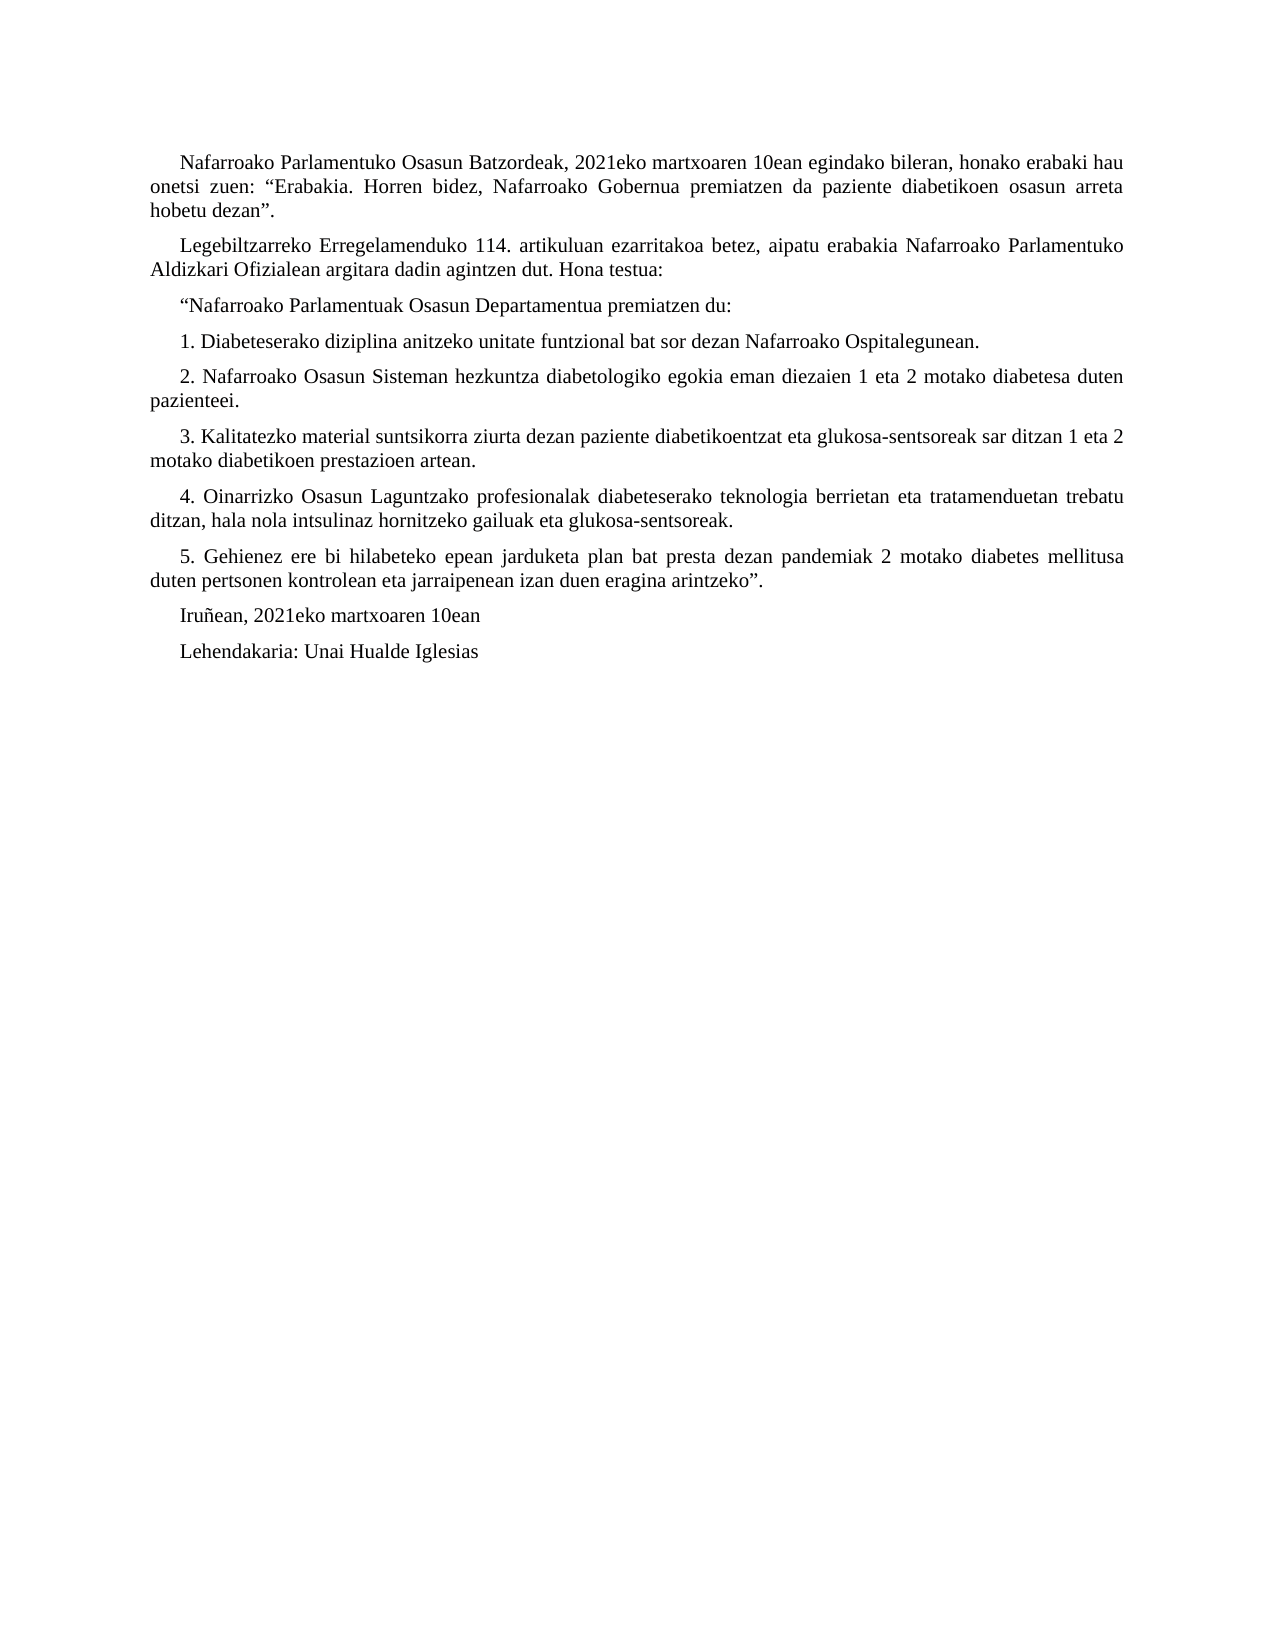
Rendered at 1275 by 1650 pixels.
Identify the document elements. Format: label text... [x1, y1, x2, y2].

text 2. Nafarroako Osasun Sisteman hezkuntza diabetologiko egokia eman diezaien 1 eta 2 motako diabetesa duten pazienteei. [150, 365, 1125, 413]
text 1. Diabeteserako diziplina anitzeko unitate funtzional bat sor dezan Nafarroako Ospitalegunean. [150, 329, 1125, 353]
text 5. Gehienez ere bi hilabeteko epean jarduketa plan bat presta dezan pandemiak 2 motako diabetes mellitusa duten pertsonen kontrolean eta jarraipenean izan duen eragina arintzeko”. [150, 544, 1125, 592]
text Lehendakaria: Unai Hualde Iglesias [150, 639, 1125, 663]
text 4. Oinarrizko Osasun Laguntzako profesionalak diabeteserako teknologia berrietan eta tratamenduetan trebatu ditzan, hala nola intsulinaz hornitzeko gailuak eta glukosa-sentsoreak. [150, 484, 1125, 532]
text 3. Kalitatezko material suntsikorra ziurta dezan paziente diabetikoentzat eta glukosa-sentsoreak sar ditzan 1 eta 2 motako diabetikoen prestazioen artean. [150, 424, 1125, 472]
text Iruñean, 2021eko martxoaren 10ean [150, 603, 1125, 627]
text Nafarroako Parlamentuko Osasun Batzordeak, 2021eko martxoaren 10ean egindako bileran, honako erabaki hau onetsi zuen: “Erabakia. Horren bidez, Nafarroako Gobernua premiatzen da paziente diabetikoen osasun arreta hobetu dezan”. [150, 150, 1125, 222]
text “Nafarroako Parlamentuak Osasun Departamentua premiatzen du: [150, 293, 1125, 317]
text Legebiltzarreko Erregelamenduko 114. artikuluan ezarritakoa betez, aipatu erabakia Nafarroako Parlamentuko Aldizkari Ofizialean argitara dadin agintzen dut. Hona testua: [150, 234, 1125, 282]
